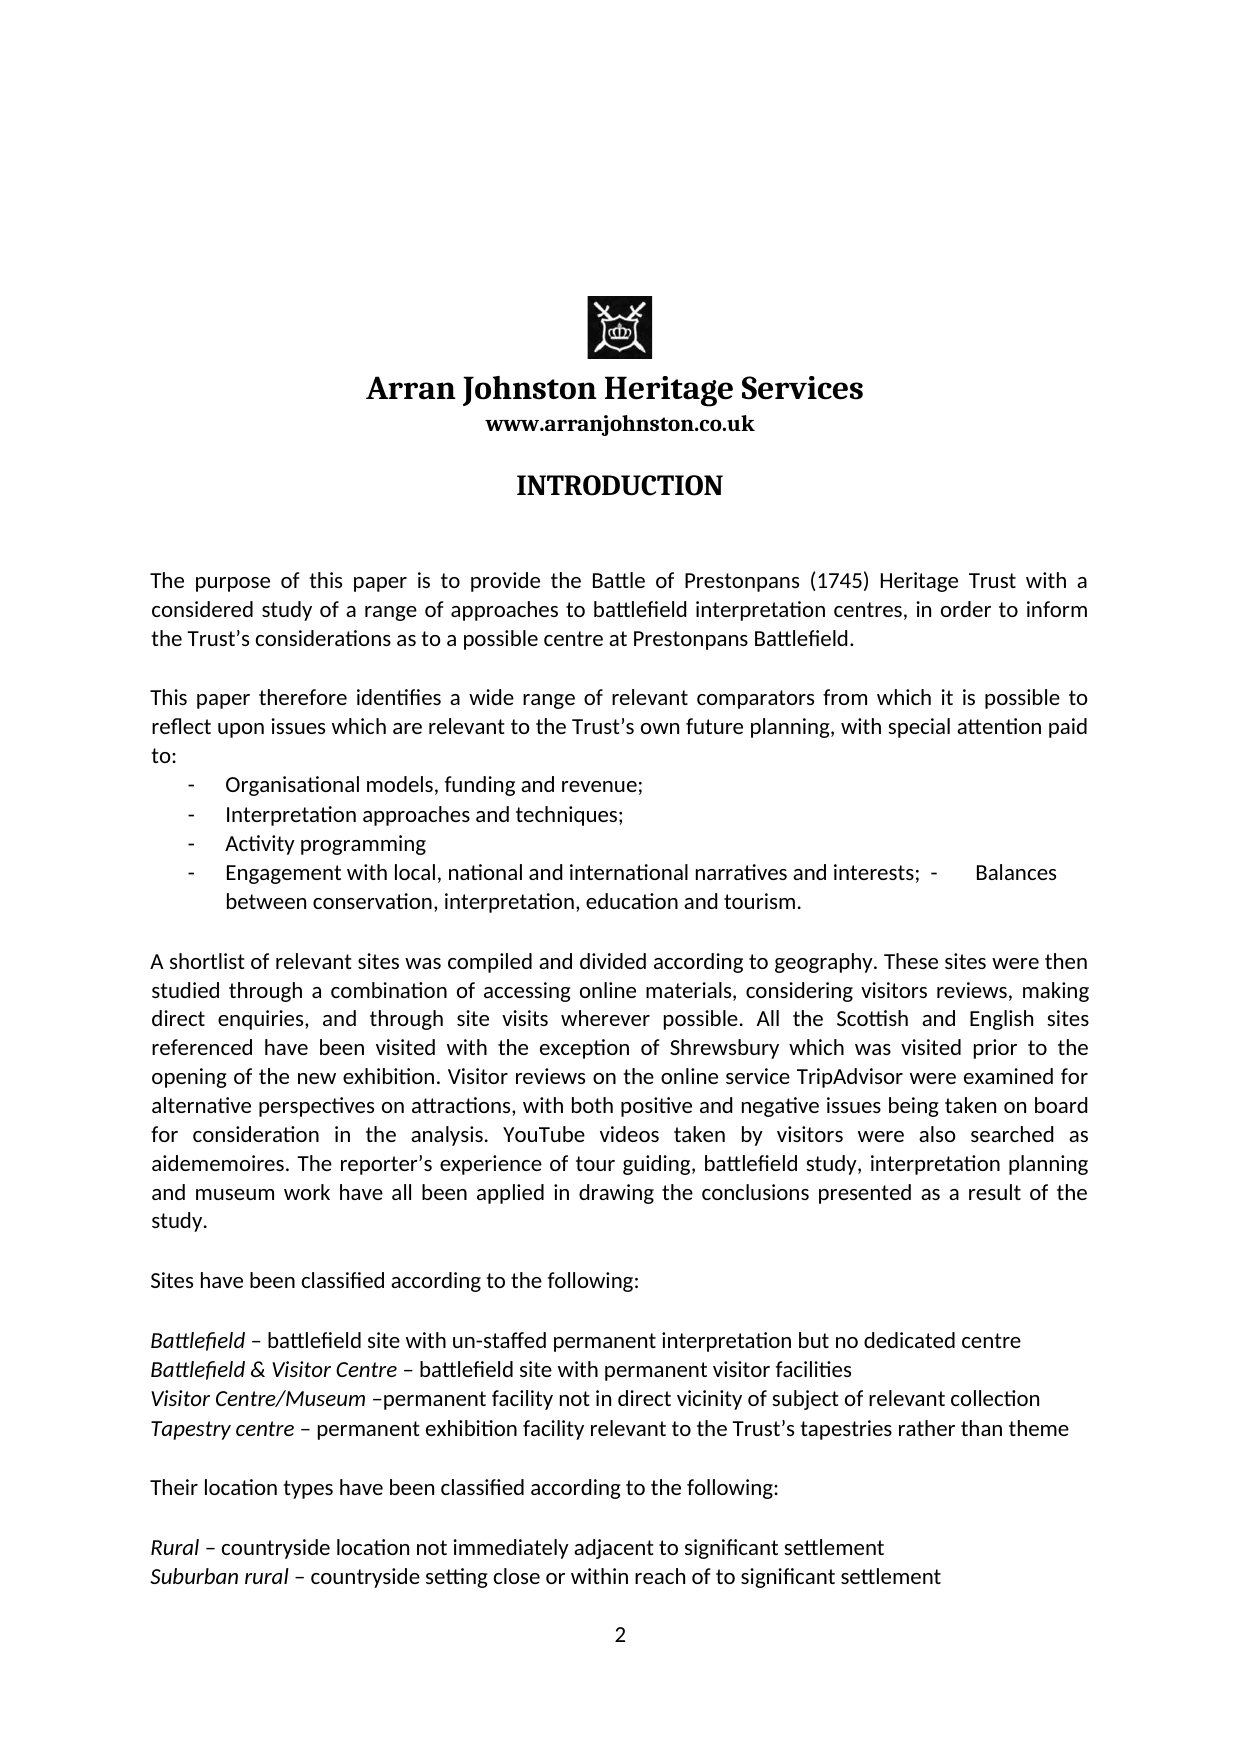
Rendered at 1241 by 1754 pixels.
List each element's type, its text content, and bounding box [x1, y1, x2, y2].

text Battlefield & Visitor Centre – battlefield site with permanent visitor facilities [150, 1355, 1090, 1383]
subtitle INTRODUCTION [150, 469, 1090, 503]
list Interpretation approaches and techniques; [188, 800, 1090, 828]
text Sites have been classified according to the following: [150, 1266, 1090, 1294]
text Tapestry centre – permanent exhibition facility relevant to the Trust’s tapestries rather than theme [150, 1414, 1090, 1442]
text Battlefield – battlefield site with un-staffed permanent interpretation but no dedicated centre [150, 1326, 1090, 1354]
text The purpose of this paper is to provide the Battle of Prestonpans (1745) Heritage Trust with a considered study of a range of approaches to battlefield interpretation centres, in order to inform the Trust’s considerations as to a possible centre at Prestonpans Battlefield. [150, 566, 1090, 652]
list Organisational models, funding and revenue; [188, 770, 1090, 798]
text www.arranjohnston.co.uk [150, 410, 1090, 437]
text Visitor Centre/Museum –permanent facility not in direct vicinity of subject of relevant collection [150, 1384, 1090, 1412]
text Arran Johnston Heritage Services [366, 369, 1091, 407]
text A shortlist of relevant sites was compiled and divided according to geography. These sites were then studied through a combination of accessing online materials, considering visitors reviews, making direct enquiries, and through site visits wherever possible. All the Scottish and English sites referenced have been visited with the exception of Shrewsbury which was visited prior to the opening of the new exhibition. Visitor reviews on the online service TripAdvisor were examined for alternative perspectives on attractions, with both positive and negative issues being taken on board for consideration in the analysis. YouTube videos taken by visitors were also searched as aidememoires. The reporter’s experience of tour guiding, battlefield study, interpretation planning and museum work have all been applied in drawing the conclusions presented as a result of the study. [150, 947, 1090, 1234]
list Activity programming [188, 829, 1090, 857]
text Their location types have been classified according to the following: [150, 1473, 1090, 1501]
text Rural – countryside location not immediately adjacent to significant settlement [150, 1533, 1090, 1561]
list Engagement with local, national and international narratives and interests; - Balances between conservation, interpretation, education and tourism. [188, 858, 1090, 915]
text Suburban rural – countryside setting close or within reach of to significant settlement [150, 1562, 1090, 1590]
text This paper therefore identifies a wide range of relevant comparators from which it is possible to reflect upon issues which are relevant to the Trust’s own future planning, with special attention paid to: [150, 683, 1090, 769]
picture [587, 296, 653, 359]
